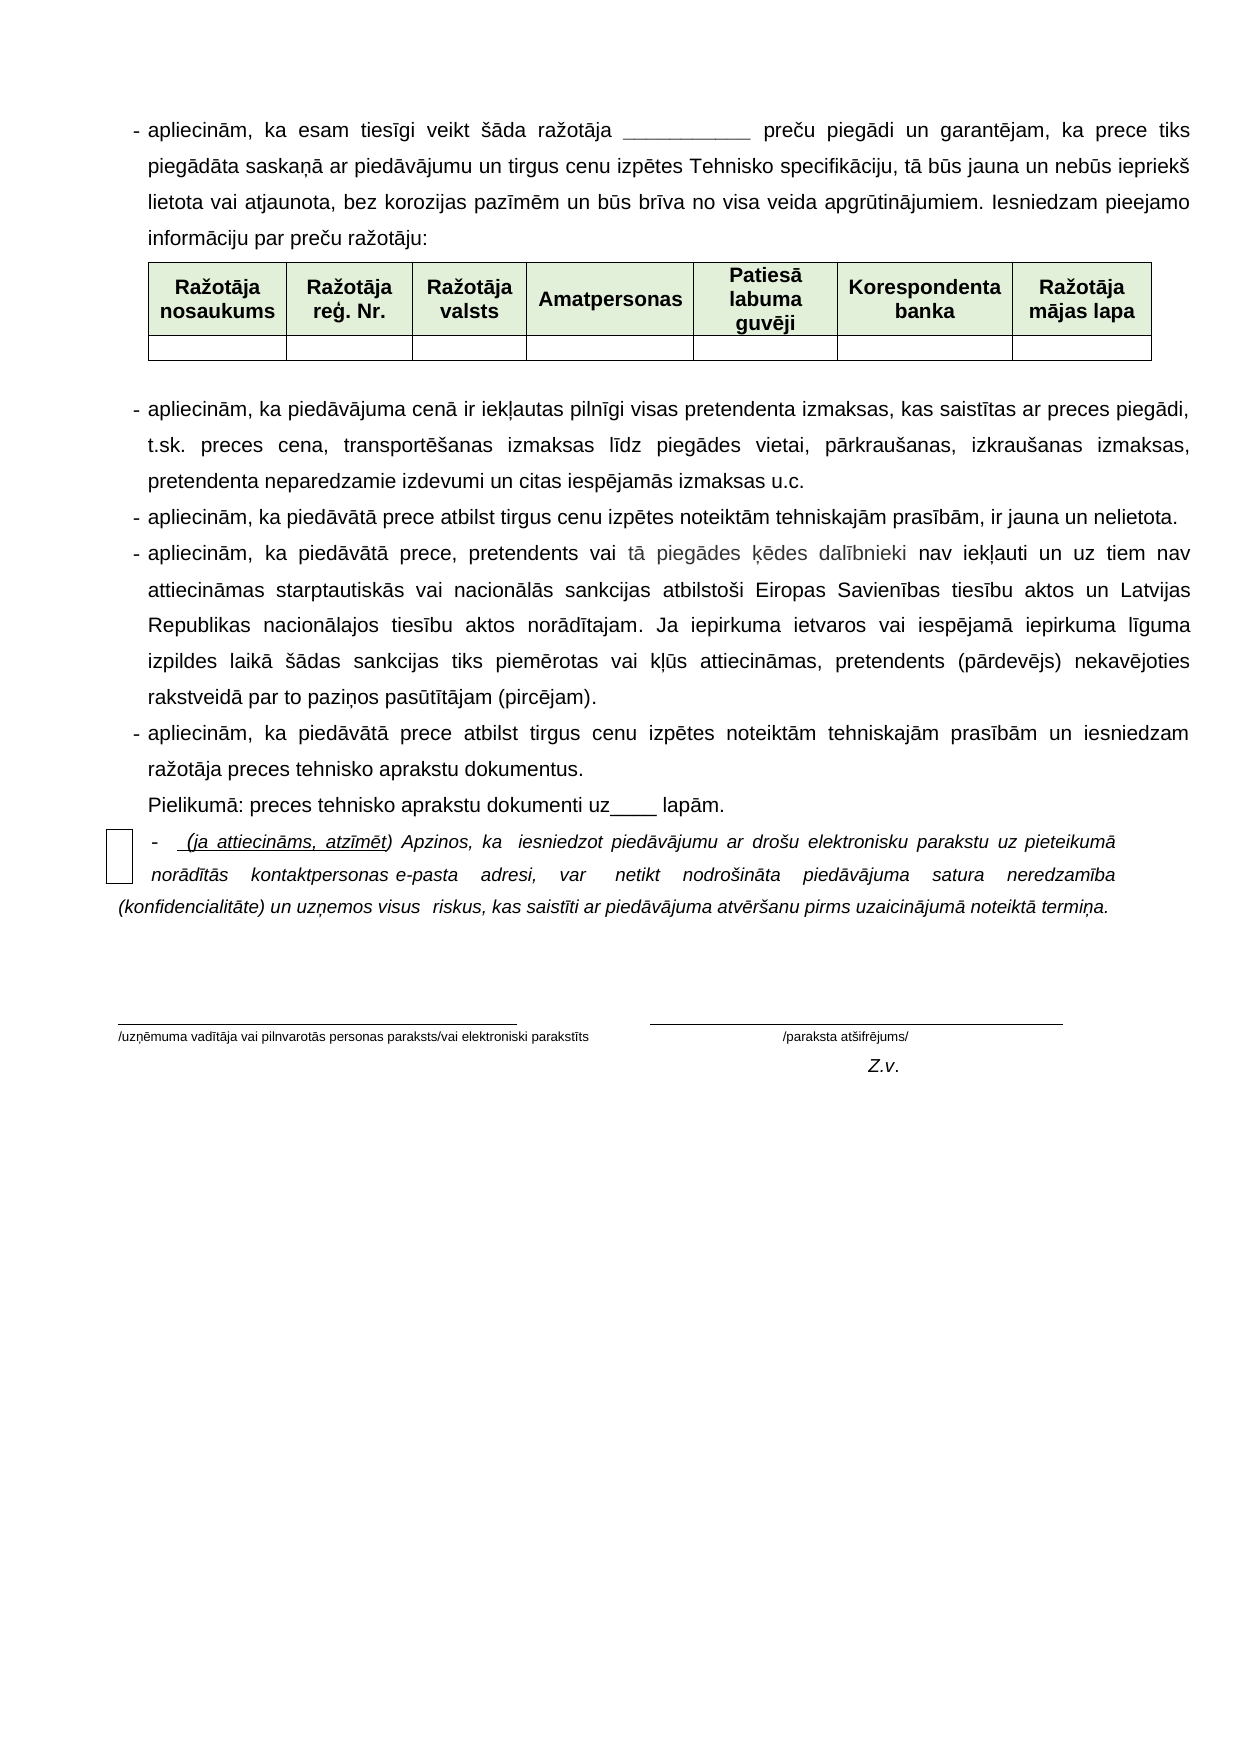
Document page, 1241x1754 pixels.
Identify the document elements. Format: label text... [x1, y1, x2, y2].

list apliecinām, ka piedāvātā prece, pretendents vai tā piegādes ķēdes dalībnieki nav iekļauti un uz tiem nav attiecināmas starptautiskās vai nacionālās sankcijas atbilstoši Eiropas Savienības tiesību aktos un Latvijas Republikas nacionālajos tiesību aktos norādītajam. Ja iepirkuma ietvaros vai iespējamā iepirkuma līguma izpildes laikā šādas sankcijas tiks piemērotas vai kļūs attiecināmas, pretendents (pārdevējs) nekavējoties rakstveidā par to paziņos pasūtītājam (pircējam). [133, 541, 1191, 709]
table_cell [149, 336, 286, 360]
table_cell [694, 336, 837, 360]
list apliecinām, ka piedāvājuma cenā ir iekļautas pilnīgi visas pretendenta izmaksas, kas saistītas ar preces piegādi, t.sk. preces cena, transportēšanas izmaksas līdz piegādes vietai, pārkraušanas, izkraušanas izmaksas, pretendenta neparedzamie izdevumi un citas iespējamās izmaksas u.c. [133, 397, 1191, 493]
table_header [107, 830, 132, 883]
text Pielikumā: preces tehnisko aprakstu dokumenti uz____ lapām. [148, 793, 1191, 817]
table_header Korespondenta banka [838, 263, 1012, 335]
text Z.v. [793, 1055, 1122, 1076]
list apliecinām, ka esam tiesīgi veikt šāda ražotāja ___________ preču piegādi un garantējam, ka prece tiks piegādāta saskaņā ar piedāvājumu un tirgus cenu izpētes Tehnisko specifikāciju, tā būs jauna un nebūs iepriekš lietota vai atjaunota, bez korozijas pazīmēm un būs brīva no visa veida apgrūtinājumiem. Iesniedzam pieejamo informāciju par preču ražotāju: [133, 118, 1191, 250]
table_header Ražotāja nosaukums [149, 263, 286, 335]
list apliecinām, ka piedāvātā prece atbilst tirgus cenu izpētes noteiktām tehniskajām prasībām un iesniedzam ražotāja preces tehnisko aprakstu dokumentus. [133, 721, 1191, 781]
table_cell [527, 336, 693, 360]
table_cell [838, 336, 1012, 360]
table_header Ražotāja valsts [413, 263, 526, 335]
table_header Ražotāja reģ. Nr. [287, 263, 412, 335]
table_header Ražotāja mājas lapa [1013, 263, 1151, 335]
list (ja attiecināms, atzīmēt) Apzinos, ka iesniedzot piedāvājumu ar drošu elektronisku parakstu uz pieteikumā norādītās kontaktpersonas e-pasta adresi, var netikt nodrošināta piedāvājuma satura neredzamība (konfidencialitāte) un uzņemos visus riskus, kas saistīti ar piedāvājuma atvēršanu pirms uzaicinājumā noteiktā termiņa. [118, 829, 1117, 918]
table_cell [413, 336, 526, 360]
text /uzņēmuma vadītāja vai pilnvarotās personas paraksts/vai elektroniski parakstīts /paraksta atšifrējums/ [118, 1028, 1122, 1055]
list apliecinām, ka piedāvātā prece atbilst tirgus cenu izpētes noteiktām tehniskajām prasībām, ir jauna un nelietota. [133, 505, 1191, 529]
table_cell [1013, 336, 1151, 360]
table_header Amatpersonas [527, 263, 693, 335]
table_header Patiesā labuma guvēji [694, 263, 837, 335]
table_cell [287, 336, 412, 360]
